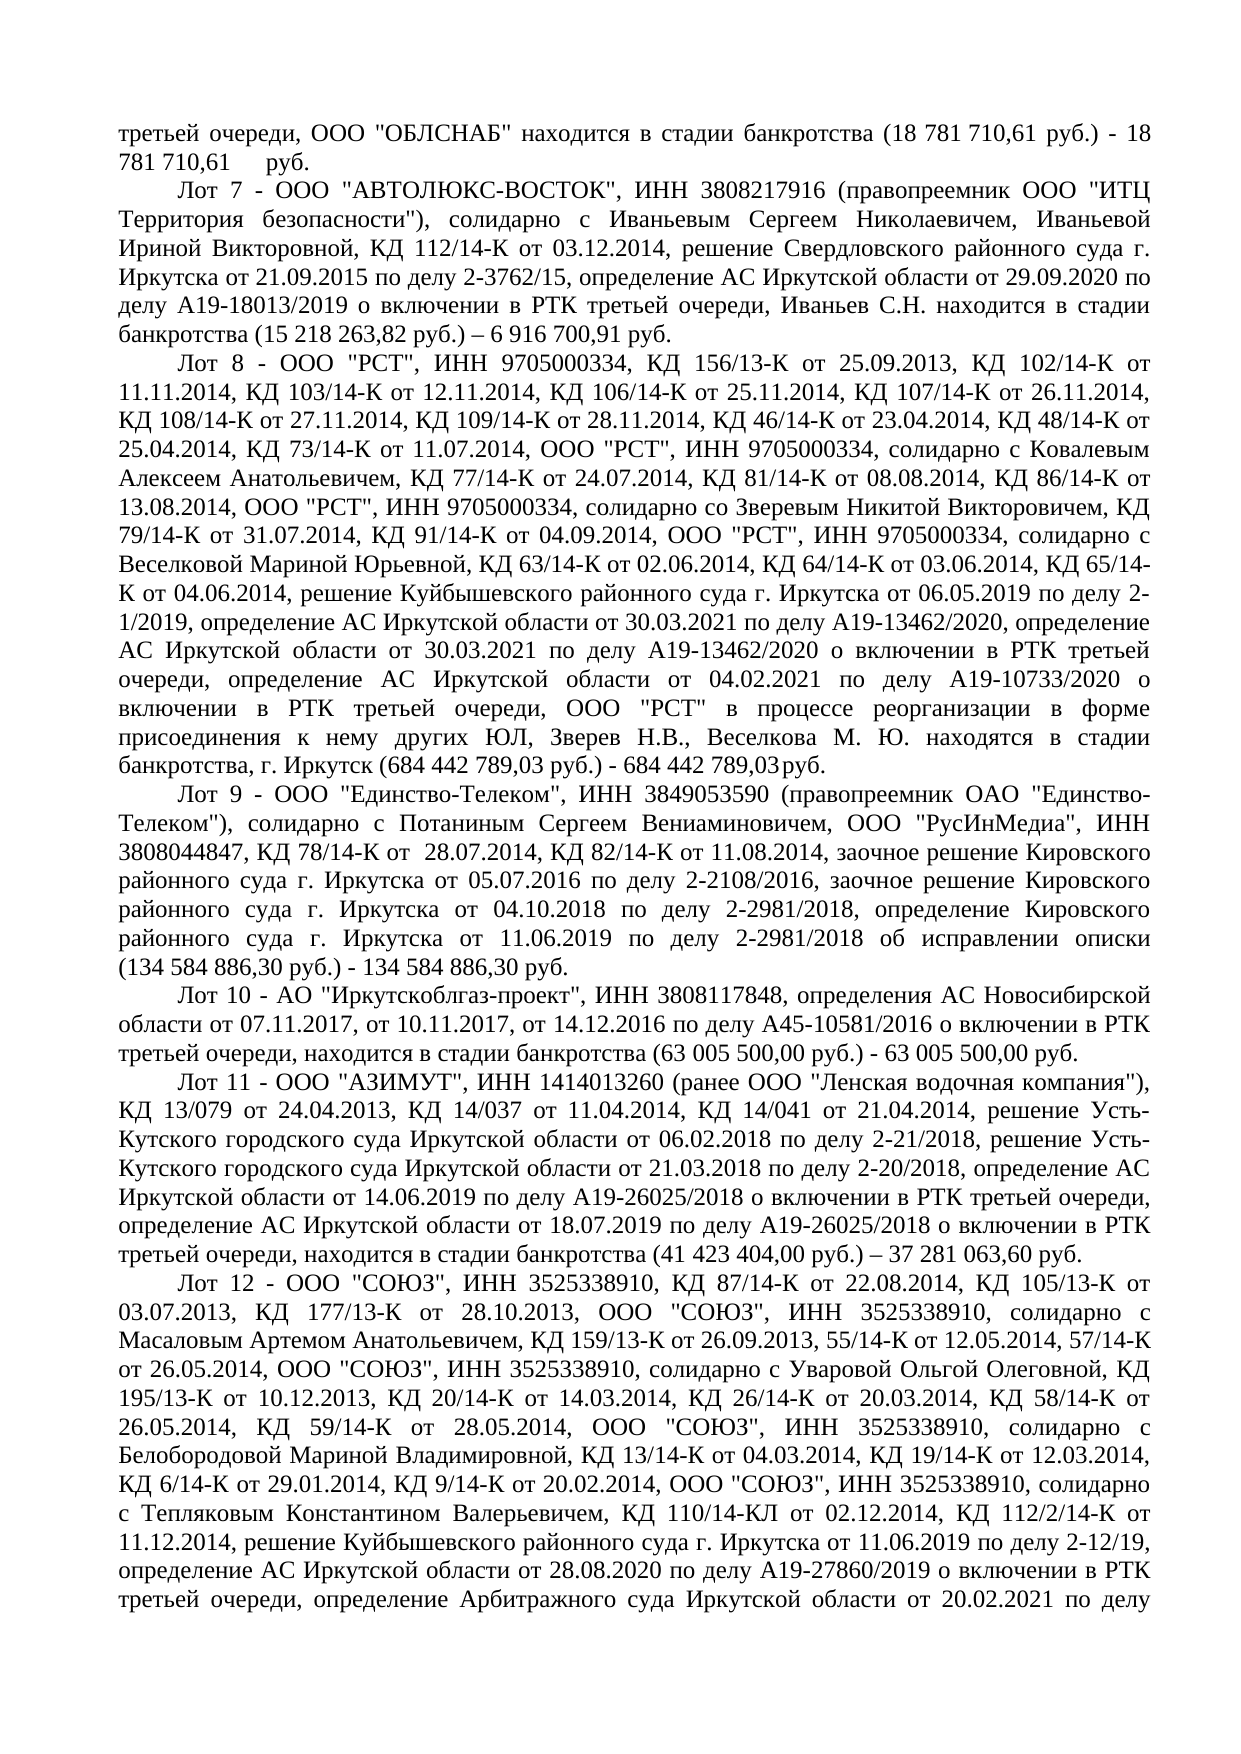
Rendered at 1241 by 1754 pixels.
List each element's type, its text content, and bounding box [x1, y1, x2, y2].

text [118, 1268, 1151, 1613]
text Лот 11 - ООО "АЗИМУТ", ИНН 1414013260 (ранее ООО "Ленская водочная компания"), КД 13/079 от 24.04.2013, КД 14/037 от 11.04.2014, КД 14/041 от 21.04.2014, решение Усть-Кутского городского суда Иркутской области от 06.02.2018 по делу 2-21/2018, решение Усть-Кутского городского суда Иркутской области от 21.03.2018 по делу 2-20/2018, определение АС Иркутской области от 14.06.2019 по делу А19-26025/2018 о включении в РТК третьей очереди, определение АС Иркутской области от 18.07.2019 по делу А19-26025/2018 о включении в РТК третьей очереди, находится в стадии банкротства (41 423 404,00 руб.) – 37 281 063,60 руб. [118, 1067, 1151, 1268]
text Лот 9 - ООО "Единство-Телеком", ИНН 3849053590 (правопреемник ОАО "Единство-Телеком"), солидарно с Потаниным Сергеем Вениаминовичем, ООО "РусИнМедиа", ИНН 3808044847, КД 78/14-К от 28.07.2014, КД 82/14-К от 11.08.2014, заочное решение Кировского районного суда г. Иркутска от 05.07.2016 по делу 2-2108/2016, заочное решение Кировского районного суда г. Иркутска от 04.10.2018 по делу 2-2981/2018, определение Кировского районного суда г. Иркутска от 11.06.2019 по делу 2-2981/2018 об исправлении описки (134 584 886,30 руб.) - 134 584 886,30 руб. [118, 779, 1151, 981]
text Лот 10 - АО "Иркутскоблгаз-проект", ИНН 3808117848, определения АС Новосибирской области от 07.11.2017, от 10.11.2017, от 14.12.2016 по делу А45-10581/2016 о включении в РТК третьей очереди, находится в стадии банкротства (63 005 500,00 руб.) - 63 005 500,00 руб. [118, 981, 1151, 1067]
text Лот 7 - ООО "АВТОЛЮКС-ВОСТОК", ИНН 3808217916 (правопреемник ООО "ИТЦ Территория безопасности"), солидарно с Иваньевым Сергеем Николаевичем, Иваньевой Ириной Викторовной, КД 112/14-К от 03.12.2014, решение Свердловского районного суда г. Иркутска от 21.09.2015 по делу 2-3762/15, определение АС Иркутской области от 29.09.2020 по делу А19-18013/2019 о включении в РТК третьей очереди, Иваньев С.Н. находится в стадии банкротства (15 218 263,82 руб.) – 6 916 700,91 руб. [118, 176, 1151, 348]
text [118, 118, 1151, 176]
text Лот 8 - ООО "РСТ", ИНН 9705000334, КД 156/13-К от 25.09.2013, КД 102/14-К от 11.11.2014, КД 103/14-К от 12.11.2014, КД 106/14-К от 25.11.2014, КД 107/14-К от 26.11.2014, КД 108/14-К от 27.11.2014, КД 109/14-К от 28.11.2014, КД 46/14-К от 23.04.2014, КД 48/14-К от 25.04.2014, КД 73/14-К от 11.07.2014, ООО "РСТ", ИНН 9705000334, солидарно с Ковалевым Алексеем Анатольевичем, КД 77/14-К от 24.07.2014, КД 81/14-К от 08.08.2014, КД 86/14-К от 13.08.2014, ООО "РСТ", ИНН 9705000334, солидарно со Зверевым Никитой Викторовичем, КД 79/14-К от 31.07.2014, КД 91/14-К от 04.09.2014, ООО "РСТ", ИНН 9705000334, солидарно с Веселковой Мариной Юрьевной, КД 63/14-К от 02.06.2014, КД 64/14-К от 03.06.2014, КД 65/14-К от 04.06.2014, решение Куйбышевского районного суда г. Иркутска от 06.05.2019 по делу 2-1/2019, определение АС Иркутской области от 30.03.2021 по делу А19-13462/2020, определение АС Иркутской области от 30.03.2021 по делу А19-13462/2020 о включении в РТК третьей очереди, определение АС Иркутской области от 04.02.2021 по делу А19-10733/2020 о включении в РТК третьей очереди, ООО "РСТ" в процессе реорганизации в форме присоединения к нему других ЮЛ, Зверев Н.В., Веселкова М. Ю. находятся в стадии банкротства, г. Иркутск (684 442 789,03 руб.) - 684 442 789,03 руб. [118, 348, 1151, 779]
